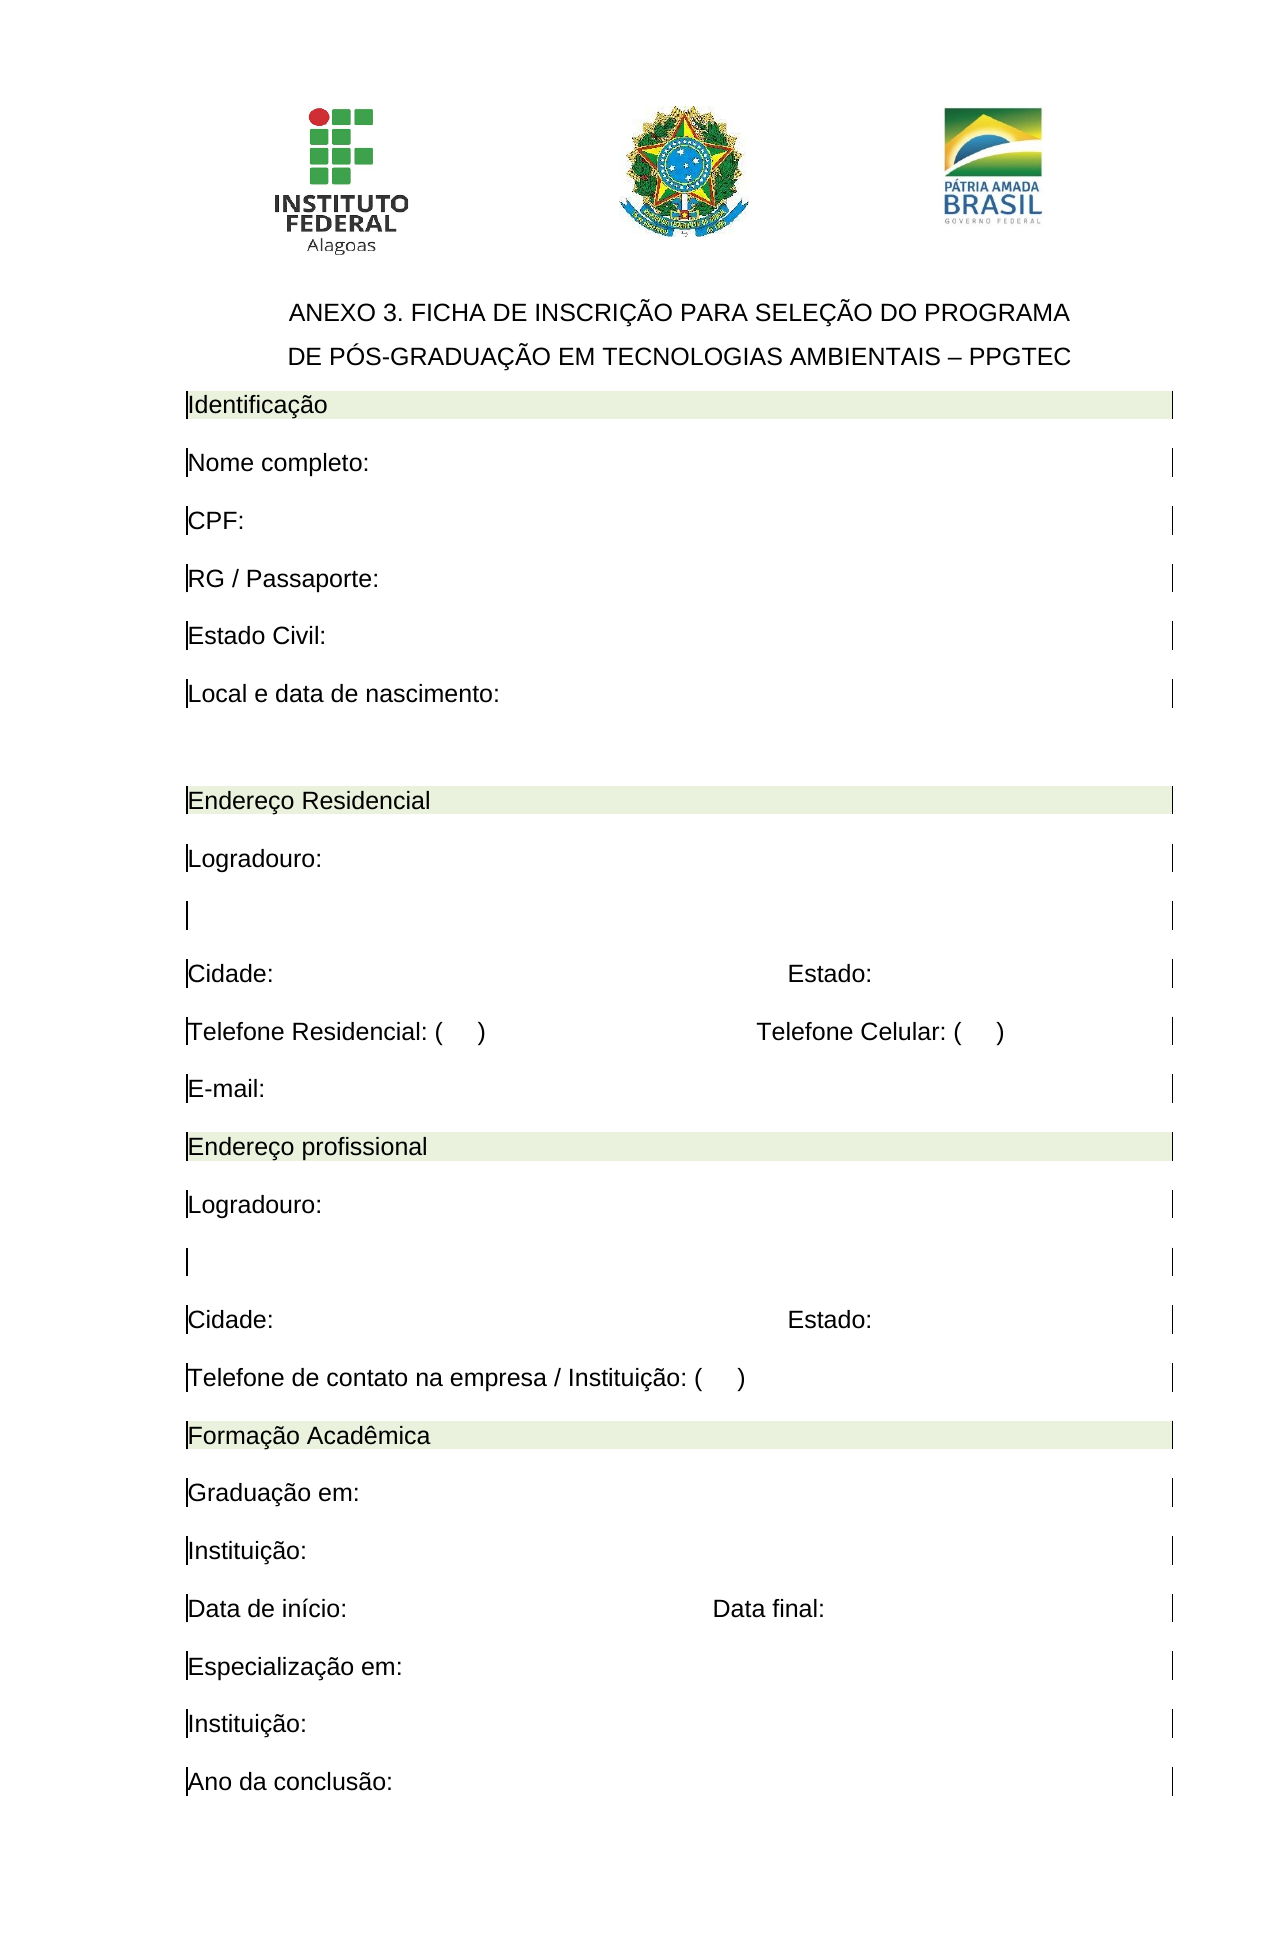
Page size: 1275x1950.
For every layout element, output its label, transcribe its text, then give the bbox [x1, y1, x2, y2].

picture [938, 106, 1048, 227]
text Estado Civil: [188, 621, 1172, 650]
text E-mail: [188, 1074, 1172, 1103]
text Cidade: Estado: [188, 959, 1172, 988]
text Identificação [188, 391, 1172, 419]
text Endereço profissional [188, 1132, 1172, 1161]
picture [272, 106, 409, 255]
text DE PÓS-GRADUAÇÃO EM TECNOLOGIAS AMBIENTAIS – PPGTEC [187, 341, 1172, 370]
text Logradouro: [188, 1190, 1172, 1218]
picture [619, 106, 749, 237]
text RG / Passaporte: [188, 564, 1172, 592]
text Endereço Residencial [188, 786, 1172, 814]
text Instituição: [188, 1709, 1172, 1738]
text Ano da conclusão: [188, 1767, 1172, 1796]
text CPF: [188, 506, 1172, 535]
text Logradouro: [186, 843, 1172, 872]
text Telefone Residencial: ( ) Telefone Celular: ( ) [188, 1017, 1172, 1045]
text Graduação em: [188, 1478, 1172, 1507]
text Telefone de contato na empresa / Instituição: ( ) [188, 1363, 1172, 1392]
text Especialização em: [188, 1651, 1172, 1680]
text Nome completo: [188, 448, 1172, 477]
text Formação Acadêmica [188, 1421, 1172, 1449]
text Instituição: [188, 1536, 1172, 1565]
text Data de início: Data final: [188, 1594, 1172, 1622]
text Local e data de nascimento: [188, 679, 1172, 708]
text Cidade: Estado: [188, 1305, 1172, 1334]
text ANEXO 3. FICHA DE INSCRIÇÃO PARA SELEÇÃO DO PROGRAMA [187, 298, 1172, 327]
